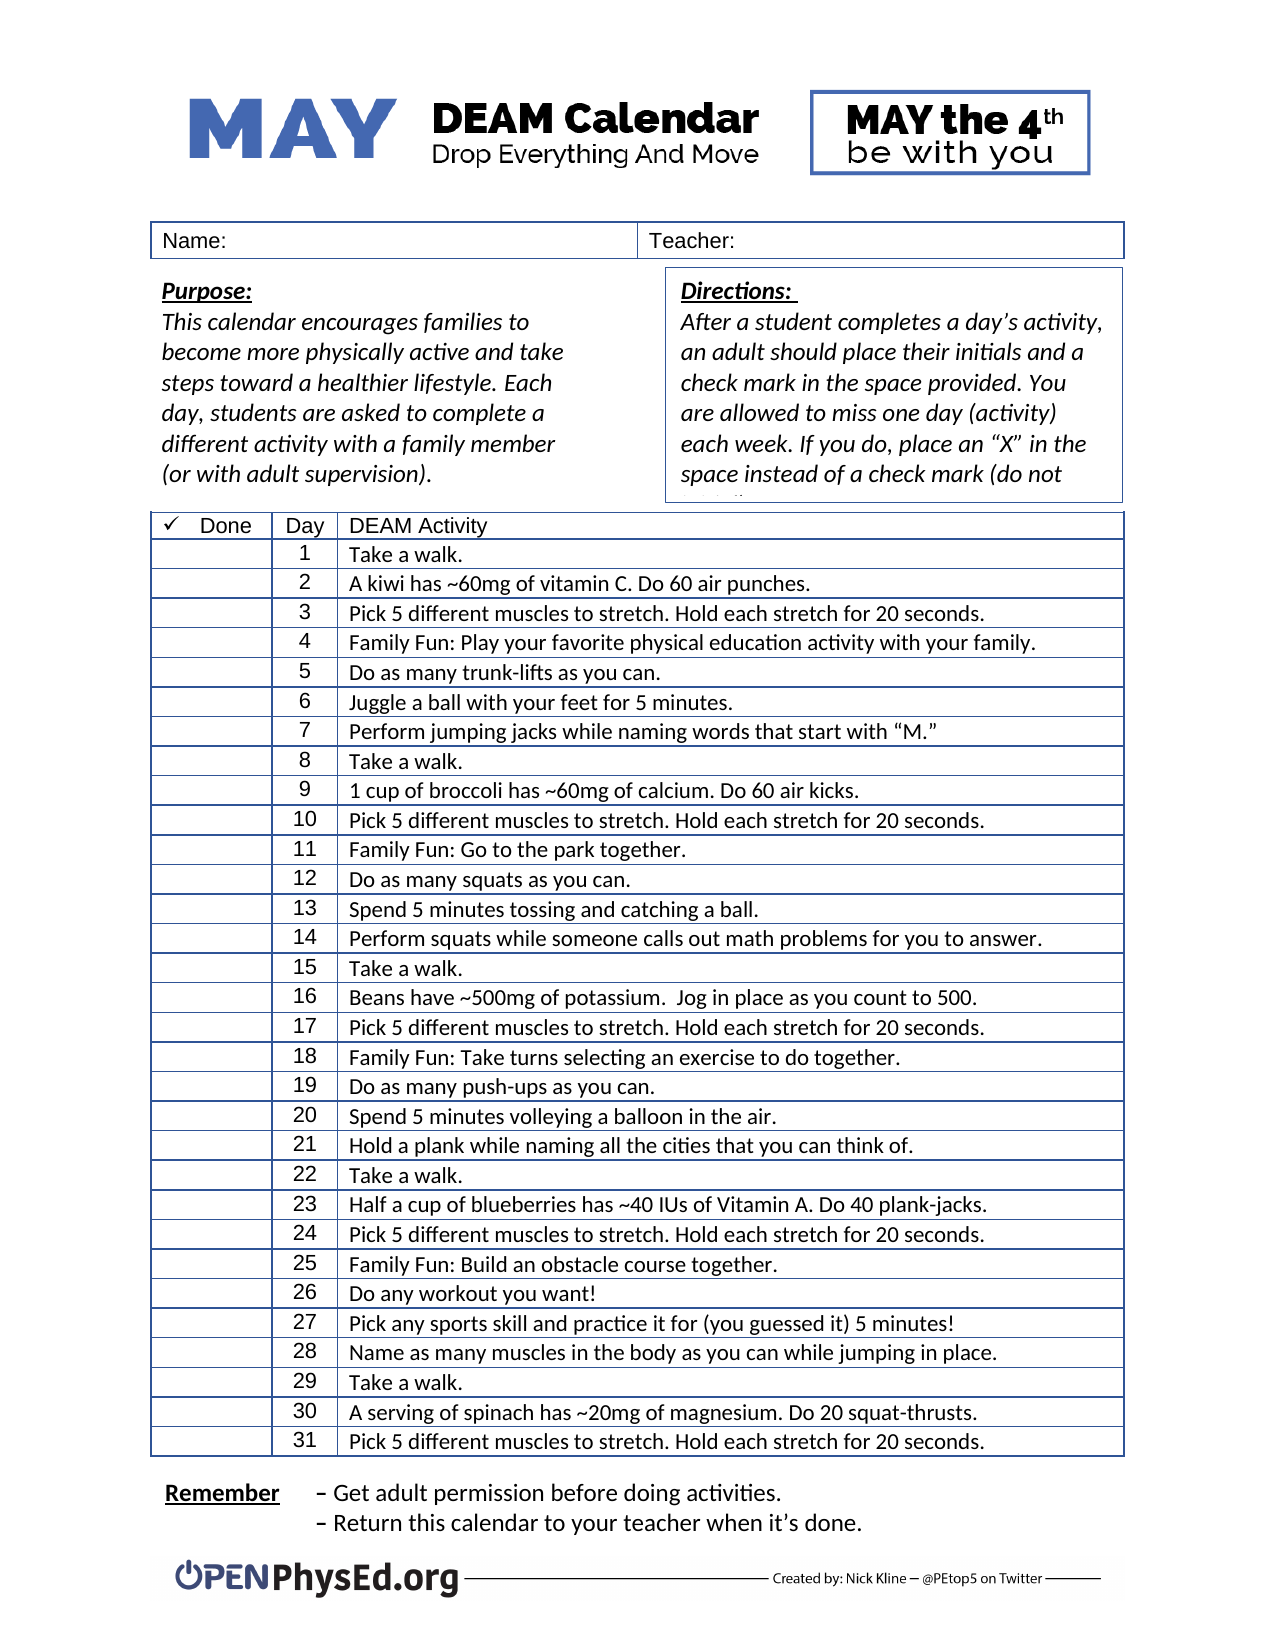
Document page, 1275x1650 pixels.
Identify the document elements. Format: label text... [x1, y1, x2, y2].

table_cell [152, 1102, 271, 1130]
table_cell Do any workout you want! [338, 1279, 1123, 1307]
table_cell [152, 1043, 271, 1071]
table_cell Family Fun: Take turns selecting an exercise to do together. [338, 1043, 1123, 1071]
table_cell 7 [273, 717, 337, 745]
table_cell Family Fun: Build an obstacle course together. [338, 1250, 1123, 1278]
table_cell Take a walk. [338, 1161, 1123, 1189]
table_cell 13 [273, 895, 337, 923]
table_cell [152, 1072, 271, 1100]
table_cell Pick 5 different muscles to stretch. Hold each stretch for 20 seconds. [338, 599, 1123, 627]
table_cell Perform squats while someone calls out math problems for you to answer. [338, 924, 1123, 952]
table_cell 1 cup of broccoli has ~60mg of calcium. Do 60 air kicks. [338, 776, 1123, 804]
table_header Done [152, 513, 271, 538]
table_cell [152, 658, 271, 686]
table_cell [152, 1013, 271, 1041]
table_cell [152, 895, 271, 923]
table_cell Do as many squats as you can. [338, 865, 1123, 893]
table_cell Pick 5 different muscles to stretch. Hold each stretch for 20 seconds. [338, 1013, 1123, 1041]
table_cell [152, 1309, 271, 1337]
table_header Name: [152, 223, 637, 258]
table_cell 21 [273, 1131, 337, 1159]
table_cell Half a cup of blueberries has ~40 IUs of Vitamin A. Do 40 plank-jacks. [338, 1191, 1123, 1218]
table_cell 22 [273, 1161, 337, 1189]
table_cell [152, 1220, 271, 1248]
table_cell Pick 5 different muscles to stretch. Hold each stretch for 20 seconds. [338, 1220, 1123, 1248]
table_cell 11 [273, 836, 337, 863]
table_cell [152, 628, 271, 656]
table_header Day [273, 513, 337, 538]
picture [150, 75, 1125, 191]
table_cell 19 [273, 1072, 337, 1100]
table_cell 25 [273, 1250, 337, 1278]
table_cell [152, 747, 271, 775]
table_cell 18 [273, 1043, 337, 1071]
table_cell 20 [273, 1102, 337, 1130]
table_cell Hold a plank while naming all the cities that you can think of. [338, 1131, 1123, 1159]
table_cell 1 [273, 540, 337, 568]
table_cell 15 [273, 954, 337, 982]
table_cell [152, 1398, 271, 1426]
table_cell [152, 806, 271, 834]
table_cell [152, 1368, 271, 1396]
table_header Teacher: [638, 223, 1123, 258]
table_cell Family Fun: Play your favorite physical education activity with your family. [338, 628, 1123, 656]
table_cell Pick 5 different muscles to stretch. Hold each stretch for 20 seconds. [338, 806, 1123, 834]
table_cell [152, 1250, 271, 1278]
table_cell 12 [273, 865, 337, 893]
table_cell [152, 1161, 271, 1189]
table_cell 31 [273, 1427, 337, 1455]
table_cell [152, 540, 271, 568]
picture [150, 1556, 1125, 1601]
table_cell [152, 717, 271, 745]
table_cell 9 [273, 776, 337, 804]
table_cell Do as many trunk-lifts as you can. [338, 658, 1123, 686]
table_cell 4 [273, 628, 337, 656]
table_cell 16 [273, 983, 337, 1011]
table_cell 23 [273, 1191, 337, 1218]
table_cell Pick 5 different muscles to stretch. Hold each stretch for 20 seconds. [338, 1427, 1123, 1455]
table_cell Do as many push-ups as you can. [338, 1072, 1123, 1100]
table_cell [152, 599, 271, 627]
table_cell Take a walk. [338, 747, 1123, 775]
table_cell [152, 983, 271, 1011]
table_cell 3 [273, 599, 337, 627]
table_cell 10 [273, 806, 337, 834]
table_cell Name as many muscles in the body as you can while jumping in place. [338, 1338, 1123, 1366]
table_cell 26 [273, 1279, 337, 1307]
table_cell Take a walk. [338, 954, 1123, 982]
table_cell Take a walk. [338, 1368, 1123, 1396]
table_cell [152, 776, 271, 804]
table_cell 29 [273, 1368, 337, 1396]
table_cell [152, 924, 271, 952]
table_header DEAM Activity [338, 513, 1123, 538]
table_cell Pick any sports skill and practice it for (you guessed it) 5 minutes! [338, 1309, 1123, 1337]
table_cell [152, 954, 271, 982]
table_cell [152, 569, 271, 597]
table_cell A kiwi has ~60mg of vitamin C. Do 60 air punches. [338, 569, 1123, 597]
table_cell 24 [273, 1220, 337, 1248]
table_cell 8 [273, 747, 337, 775]
table_cell Perform jumping jacks while naming words that start with “M.” [338, 717, 1123, 745]
table_cell [152, 688, 271, 716]
table_cell 27 [273, 1309, 337, 1337]
table_cell Beans have ~500mg of potassium. Jog in place as you count to 500. [338, 983, 1123, 1011]
table_cell Family Fun: Go to the park together. [338, 836, 1123, 863]
table_cell 5 [273, 658, 337, 686]
table_cell 2 [273, 569, 337, 597]
table_cell Juggle a ball with your feet for 5 minutes. [338, 688, 1123, 716]
table_cell 30 [273, 1398, 337, 1426]
table_cell [152, 1427, 271, 1455]
table_cell [152, 1131, 271, 1159]
table_cell 6 [273, 688, 337, 716]
table_cell [152, 1191, 271, 1218]
table_cell [152, 1338, 271, 1366]
table_cell [152, 836, 271, 863]
table_cell 28 [273, 1338, 337, 1366]
table_cell Spend 5 minutes tossing and catching a ball. [338, 895, 1123, 923]
table_cell 17 [273, 1013, 337, 1041]
table_cell Spend 5 minutes volleying a balloon in the air. [338, 1102, 1123, 1130]
table_cell 14 [273, 924, 337, 952]
table_cell [152, 865, 271, 893]
table_cell A serving of spinach has ~20mg of magnesium. Do 20 squat-thrusts. [338, 1398, 1123, 1426]
table_cell Take a walk. [338, 540, 1123, 568]
table_cell [152, 1279, 271, 1307]
